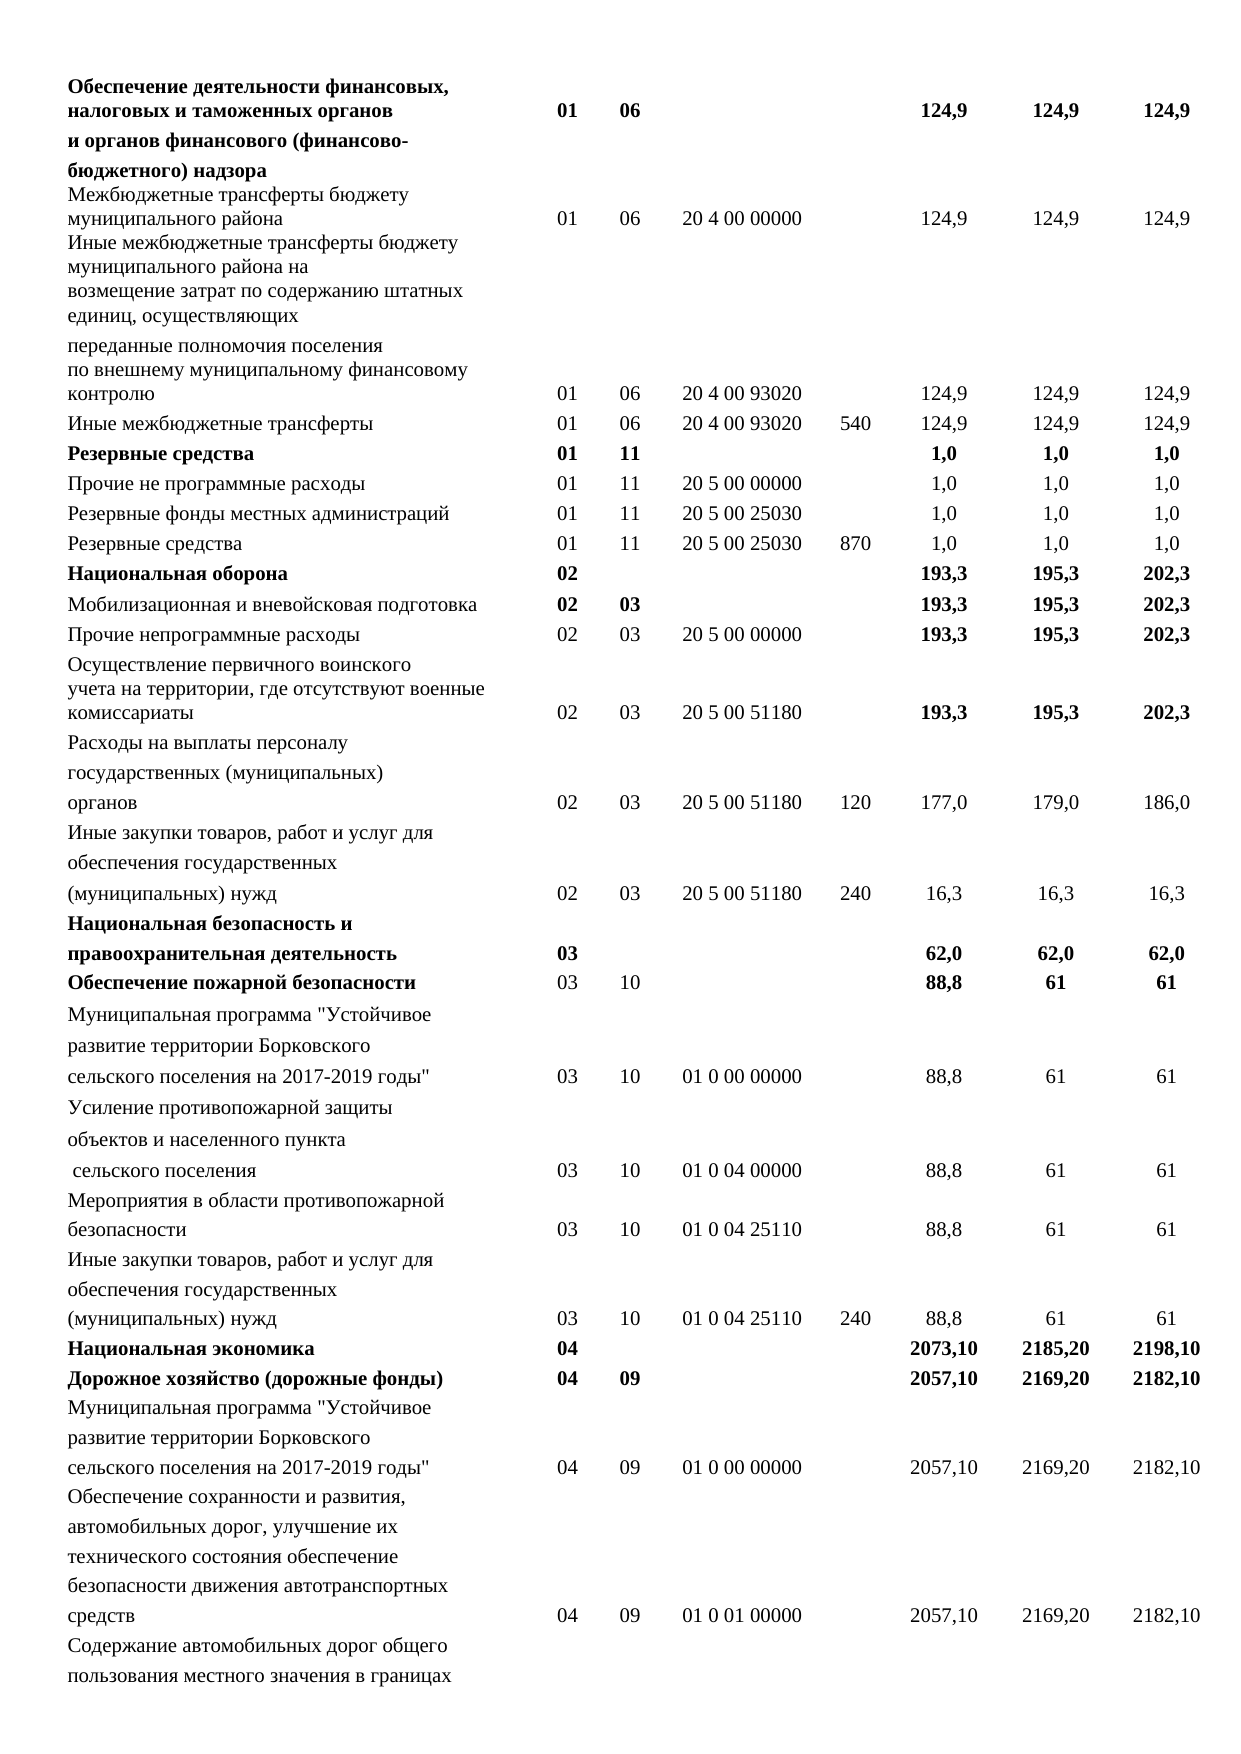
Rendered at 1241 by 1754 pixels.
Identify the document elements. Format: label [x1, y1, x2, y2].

table_cell [44, 74, 1237, 1687]
